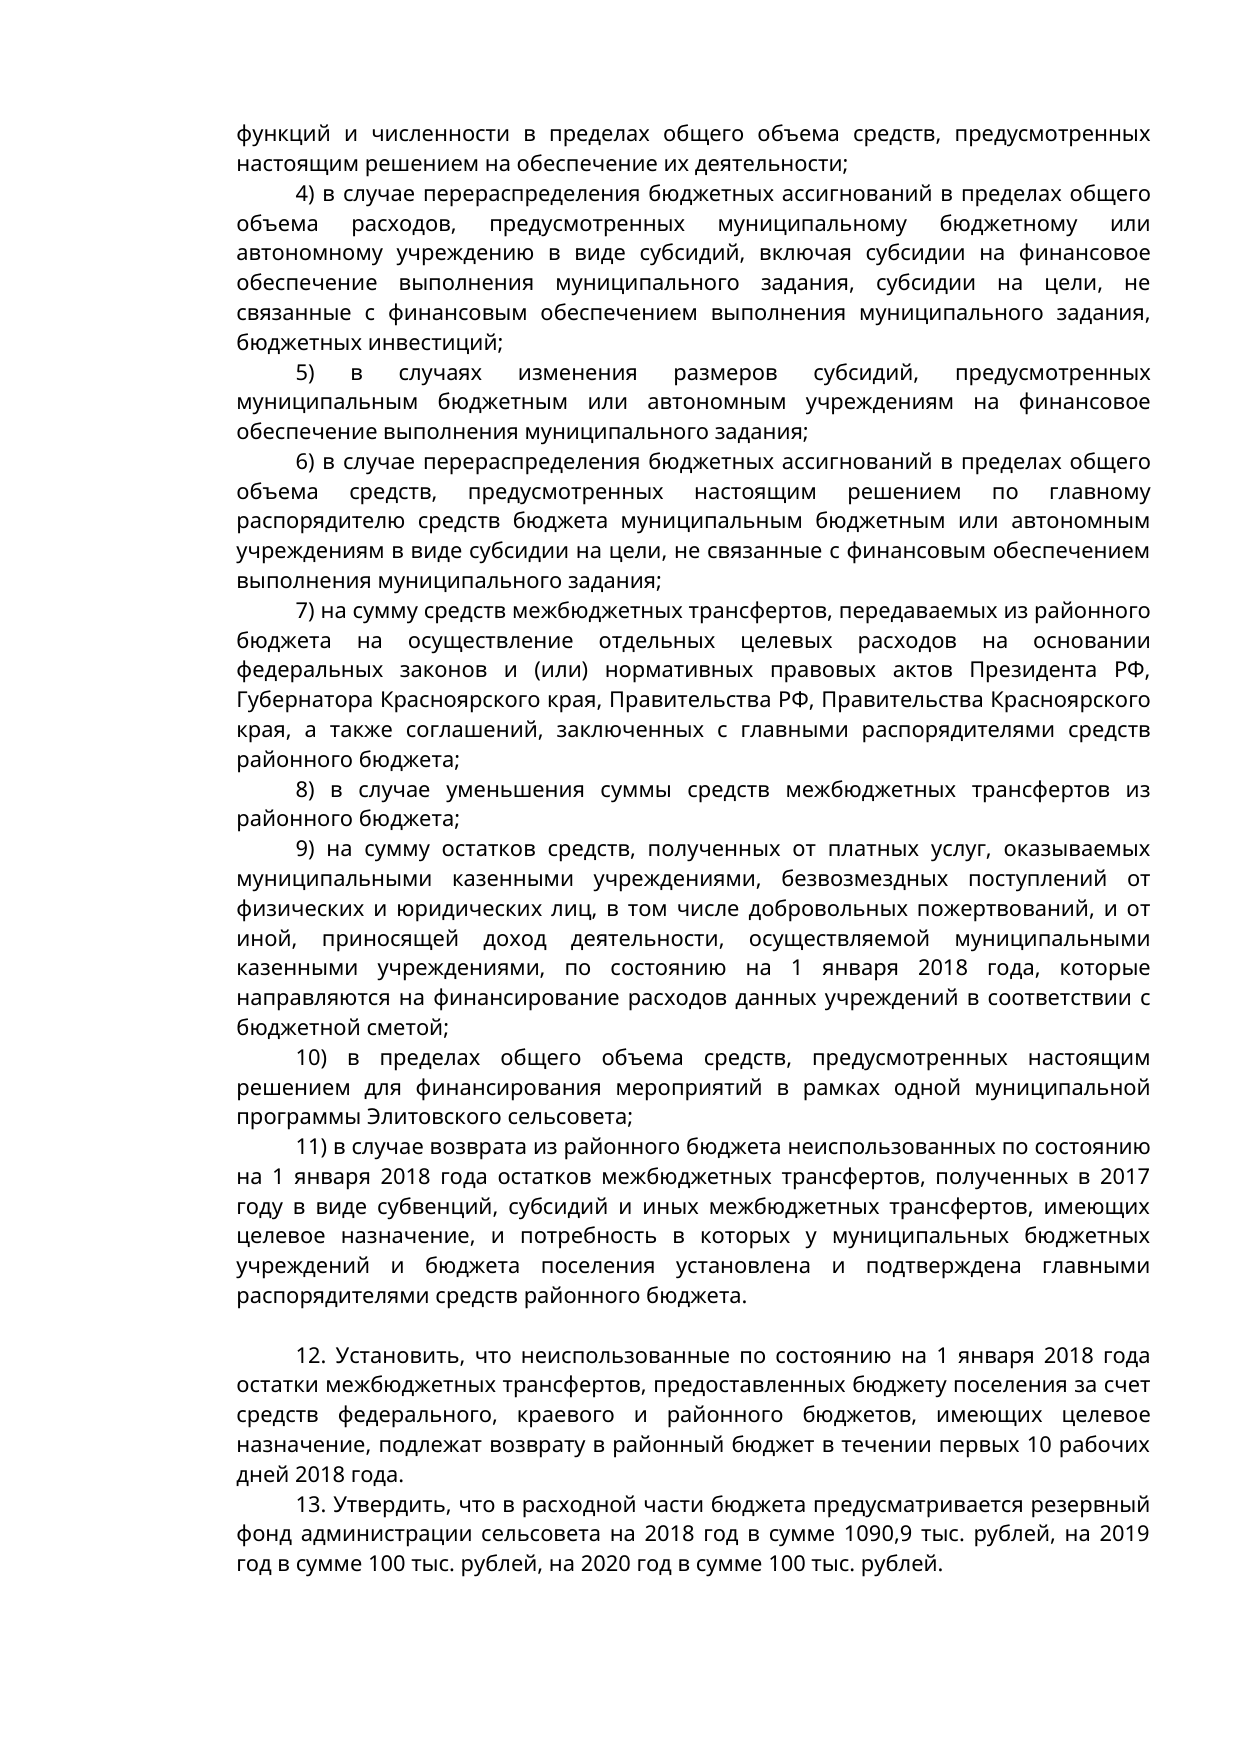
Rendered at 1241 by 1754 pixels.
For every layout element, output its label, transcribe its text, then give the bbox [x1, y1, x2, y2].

text 5) в случаях изменения размеров субсидий, предусмотренных муниципальным бюджетным или автономным учреждениям на финансовое обеспечение выполнения муниципального задания; [236, 356, 1152, 446]
text 11) в случае возврата из районного бюджета неиспользованных по состоянию на 1 января 2018 года остатков межбюджетных трансфертов, полученных в 2017 году в виде субвенций, субсидий и иных межбюджетных трансфертов, имеющих целевое назначение, и потребность в которых у муниципальных бюджетных учреждений и бюджета поселения установлена и подтверждена главными распорядителями средств районного бюджета. [236, 1131, 1152, 1310]
text 9) на сумму остатков средств, полученных от платных услуг, оказываемых муниципальными казенными учреждениями, безвозмездных поступлений от физических и юридических лиц, в том числе добровольных пожертвований, и от иной, приносящей доход деятельности, осуществляемой муниципальными казенными учреждениями, по состоянию на 1 января 2018 года, которые направляются на финансирование расходов данных учреждений в соответствии с бюджетной сметой; [236, 833, 1152, 1042]
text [236, 118, 1152, 178]
text 7) на сумму средств межбюджетных трансфертов, передаваемых из районного бюджета на осуществление отдельных целевых расходов на основании федеральных законов и (или) нормативных правовых актов Президента РФ, Губернатора Красноярского края, Правительства РФ, Правительства Красноярского края, а также соглашений, заключенных с главными распорядителями средств районного бюджета; [236, 595, 1152, 773]
text 12. Установить, что неиспользованные по состоянию на 1 января 2018 года остатки межбюджетных трансфертов, предоставленных бюджету поселения за счет средств федерального, краевого и районного бюджетов, имеющих целевое назначение, подлежат возврату в районный бюджет в течении первых 10 рабочих дней 2018 года. [236, 1339, 1152, 1488]
text 13. Утвердить, что в расходной части бюджета предусматривается резервный фонд администрации сельсовета на 2018 год в сумме 1090,9 тыс. рублей, на 2019 год в сумме 100 тыс. рублей, на 2020 год в сумме 100 тыс. рублей. [236, 1488, 1152, 1578]
text 6) в случае перераспределения бюджетных ассигнований в пределах общего объема средств, предусмотренных настоящим решением по главному распорядителю средств бюджета муниципальным бюджетным или автономным учреждениям в виде субсидии на цели, не связанные с финансовым обеспечением выполнения муниципального задания; [236, 446, 1152, 595]
text 4) в случае перераспределения бюджетных ассигнований в пределах общего объема расходов, предусмотренных муниципальному бюджетному или автономному учреждению в виде субсидий, включая субсидии на финансовое обеспечение выполнения муниципального задания, субсидии на цели, не связанные с финансовым обеспечением выполнения муниципального задания, бюджетных инвестиций; [236, 178, 1152, 356]
text 10) в пределах общего объема средств, предусмотренных настоящим решением для финансирования мероприятий в рамках одной муниципальной программы Элитовского сельсовета; [236, 1042, 1152, 1131]
text 8) в случае уменьшения суммы средств межбюджетных трансфертов из районного бюджета; [236, 773, 1152, 833]
